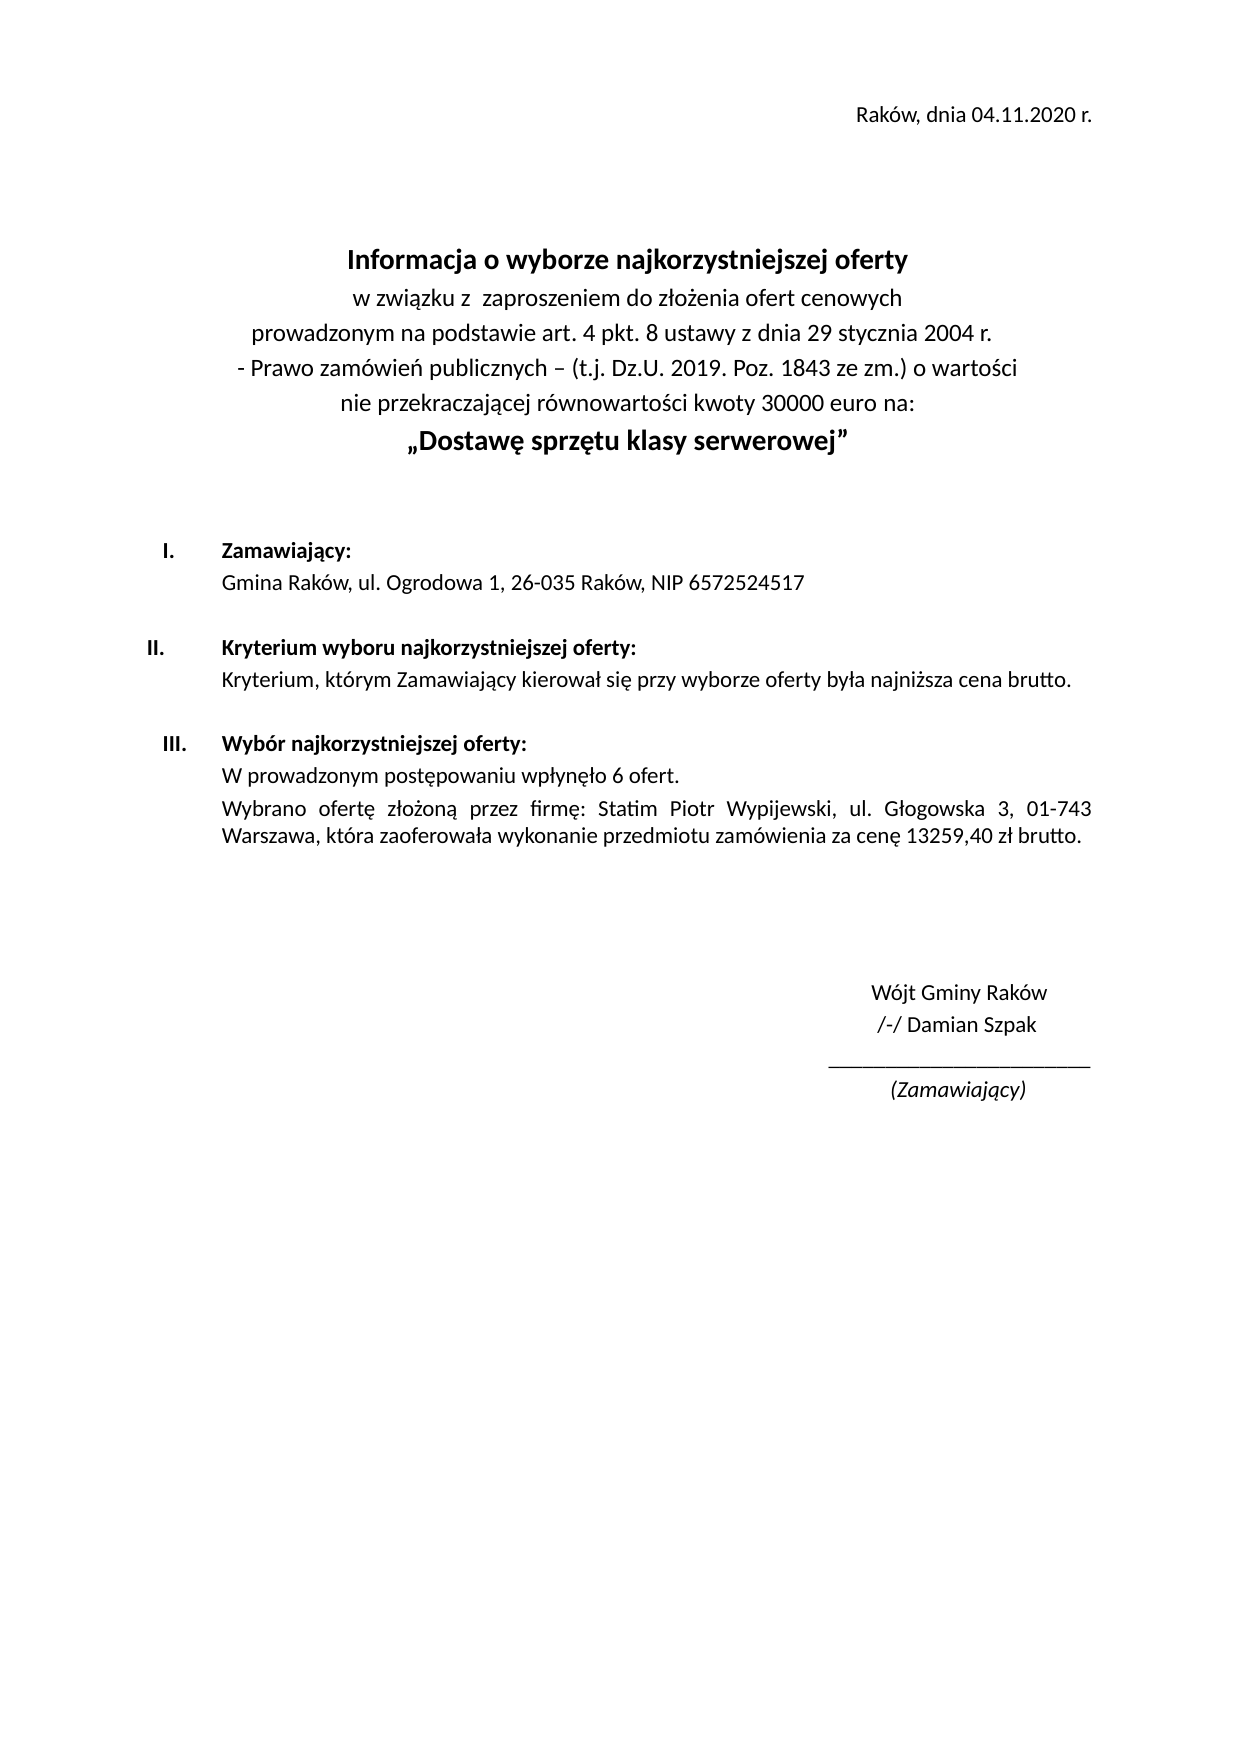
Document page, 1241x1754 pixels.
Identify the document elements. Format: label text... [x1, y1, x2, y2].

text prowadzonym na podstawie art. 4 pkt. 8 ustawy z dnia 29 stycznia 2004 r. - Prawo zamówień publicznych – (t.j. Dz.U. 2019. Poz. 1843 ze zm.) o wartości [162, 317, 1093, 383]
list Wybór najkorzystniejszej oferty: [162, 729, 1093, 757]
text /-/ Damian Szpak _______________________ [752, 1011, 1093, 1071]
text (Zamawiający) [752, 1075, 1093, 1103]
list Kryterium wyboru najkorzystniejszej oferty: [147, 633, 1093, 661]
text Gmina Raków, ul. Ogrodowa 1, 26-035 Raków, NIP 6572524517 [222, 568, 1093, 596]
text Wójt Gminy Raków [752, 978, 1093, 1006]
text Raków, dnia 04.11.2020 r. [162, 100, 1093, 128]
text w związku z zaproszeniem do złożenia ofert cenowych [162, 282, 1093, 313]
text nie przekraczającej równowartości kwoty 30000 euro na: [162, 387, 1093, 418]
text Wybrano ofertę złożoną przez firmę: Statim Piotr Wypijewski, ul. Głogowska 3, 01-743 Warszawa, która zaoferowała wykonanie przedmiotu zamówienia za cenę 13259,40 zł brutto. [222, 794, 1093, 850]
text W prowadzonym postępowaniu wpłynęło 6 ofert. [222, 761, 1093, 789]
text „Dostawę sprzętu klasy serwerowej” [162, 422, 1093, 458]
text Informacja o wyborze najkorzystniejszej oferty [162, 241, 1093, 277]
list Zamawiający: [162, 536, 1093, 564]
text Kryterium, którym Zamawiający kierował się przy wyborze oferty była najniższa cena brutto. [162, 665, 1093, 693]
